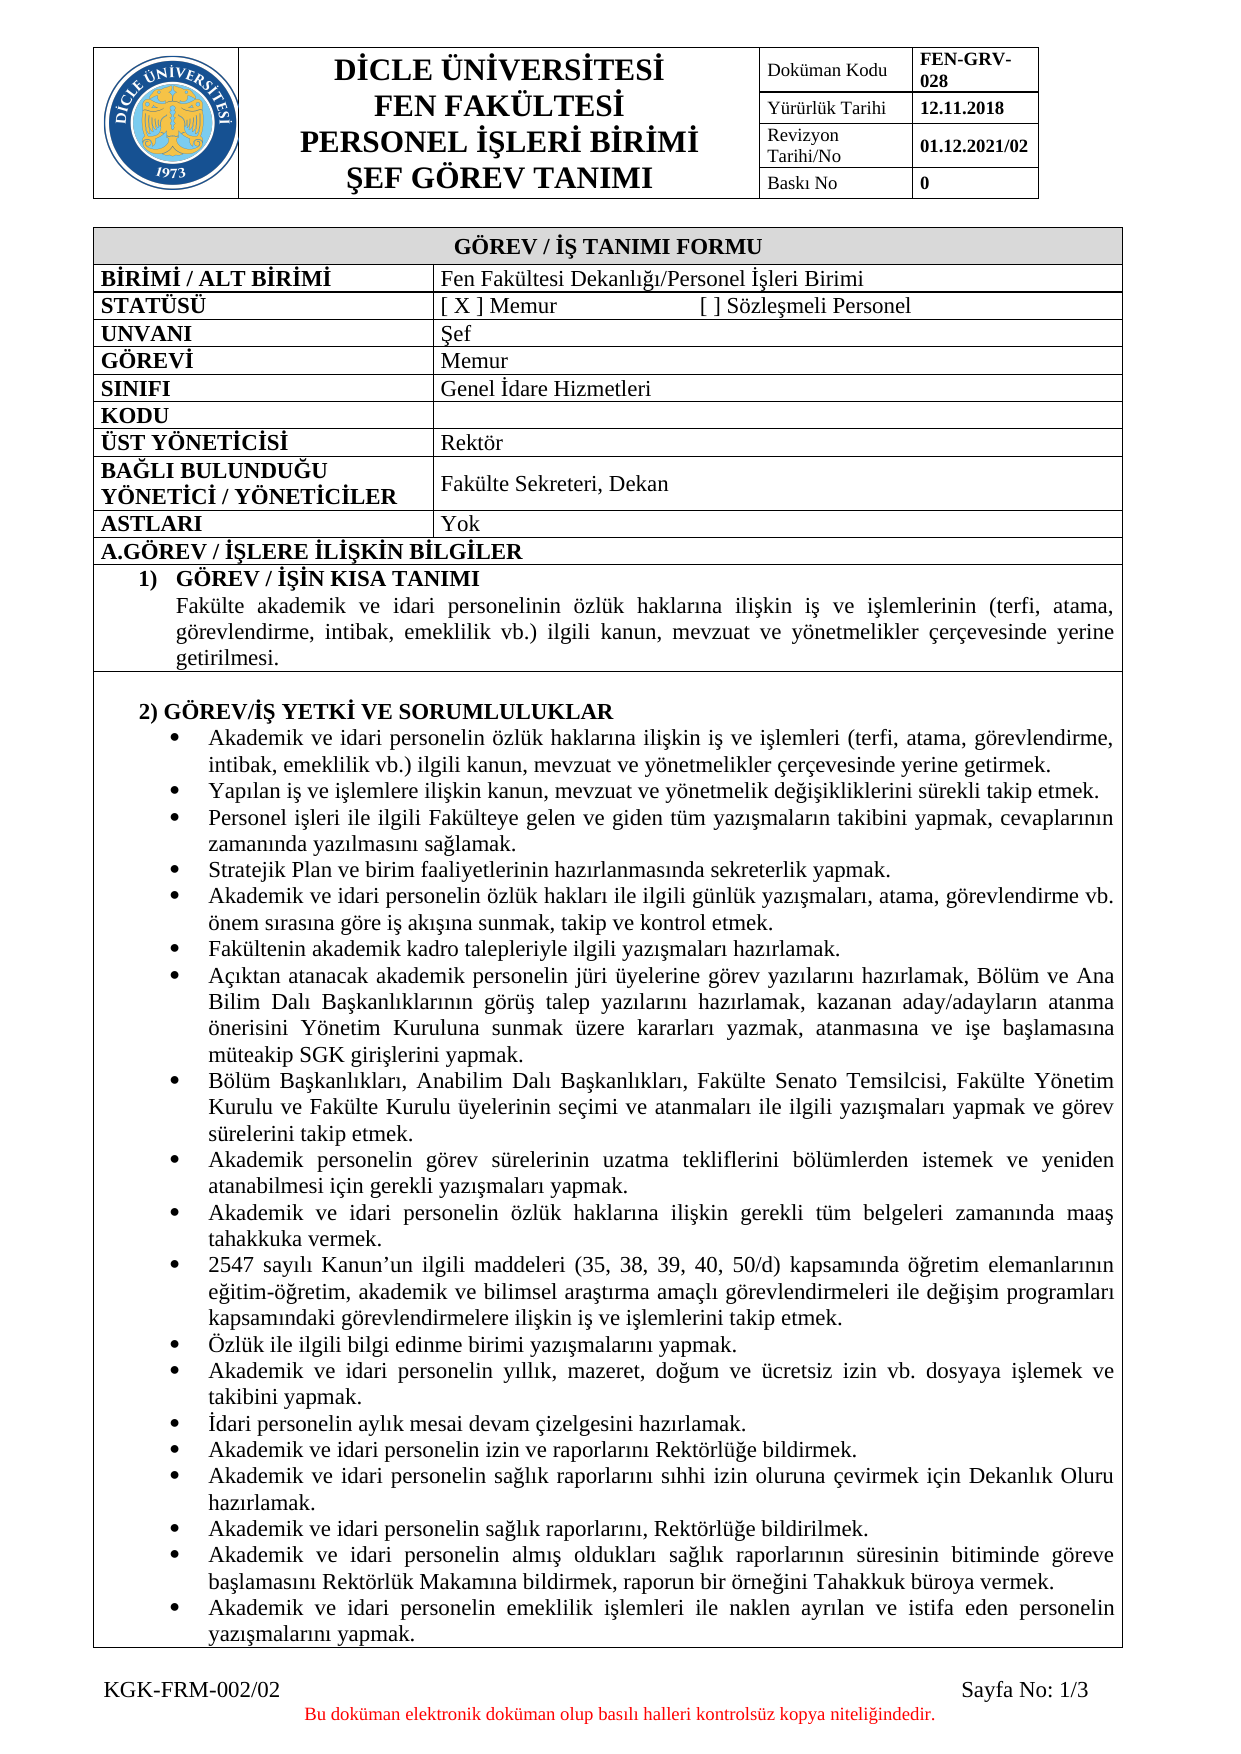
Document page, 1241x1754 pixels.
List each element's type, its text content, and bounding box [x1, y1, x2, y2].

table_cell Şef [434, 320, 1122, 346]
table_cell BAĞLI BULUNDUĞU YÖNETİCİ / YÖNETİCİLER [94, 457, 433, 509]
table_cell ASTLARI [94, 511, 433, 537]
table_cell SINIFI [94, 375, 433, 401]
table_cell Yok [434, 511, 1122, 537]
table_cell Fakülte Sekreteri, Dekan [434, 457, 1122, 509]
table_cell BİRİMİ / ALT BİRİMİ [94, 265, 433, 291]
table_cell Fen Fakültesi Dekanlığı/Personel İşleri Birimi [434, 265, 1122, 291]
table_cell KODU [94, 402, 433, 428]
table_cell GÖREV / İŞİN KISA TANIMI Fakülte akademik ve idari personelinin özlük haklarına ilişkin iş ve işlemlerinin (terfi, atama, görevlendirme, intibak, emeklilik vb.) ilgili kanun, mevzuat ve yönetmelikler çerçevesinde yerine getirilmesi. [94, 565, 1122, 671]
table_cell ÜST YÖNETİCİSİ [94, 429, 433, 456]
table_cell Memur [434, 347, 1122, 373]
table_cell STATÜSÜ [94, 293, 433, 319]
picture [101, 53, 239, 193]
table_cell UNVANI [94, 320, 433, 346]
table_header GÖREV / İŞ TANIMI FORMU [94, 228, 1122, 264]
table_cell Genel İdare Hizmetleri [434, 375, 1122, 401]
table_cell Rektör [434, 429, 1122, 456]
table_cell GÖREVİ [94, 347, 433, 373]
table_cell [434, 402, 1122, 428]
table_cell [ X ] Memur [ ] Sözleşmeli Personel [434, 293, 1122, 319]
table_cell A.GÖREV / İŞLERE İLİŞKİN BİLGİLER [94, 538, 1122, 564]
